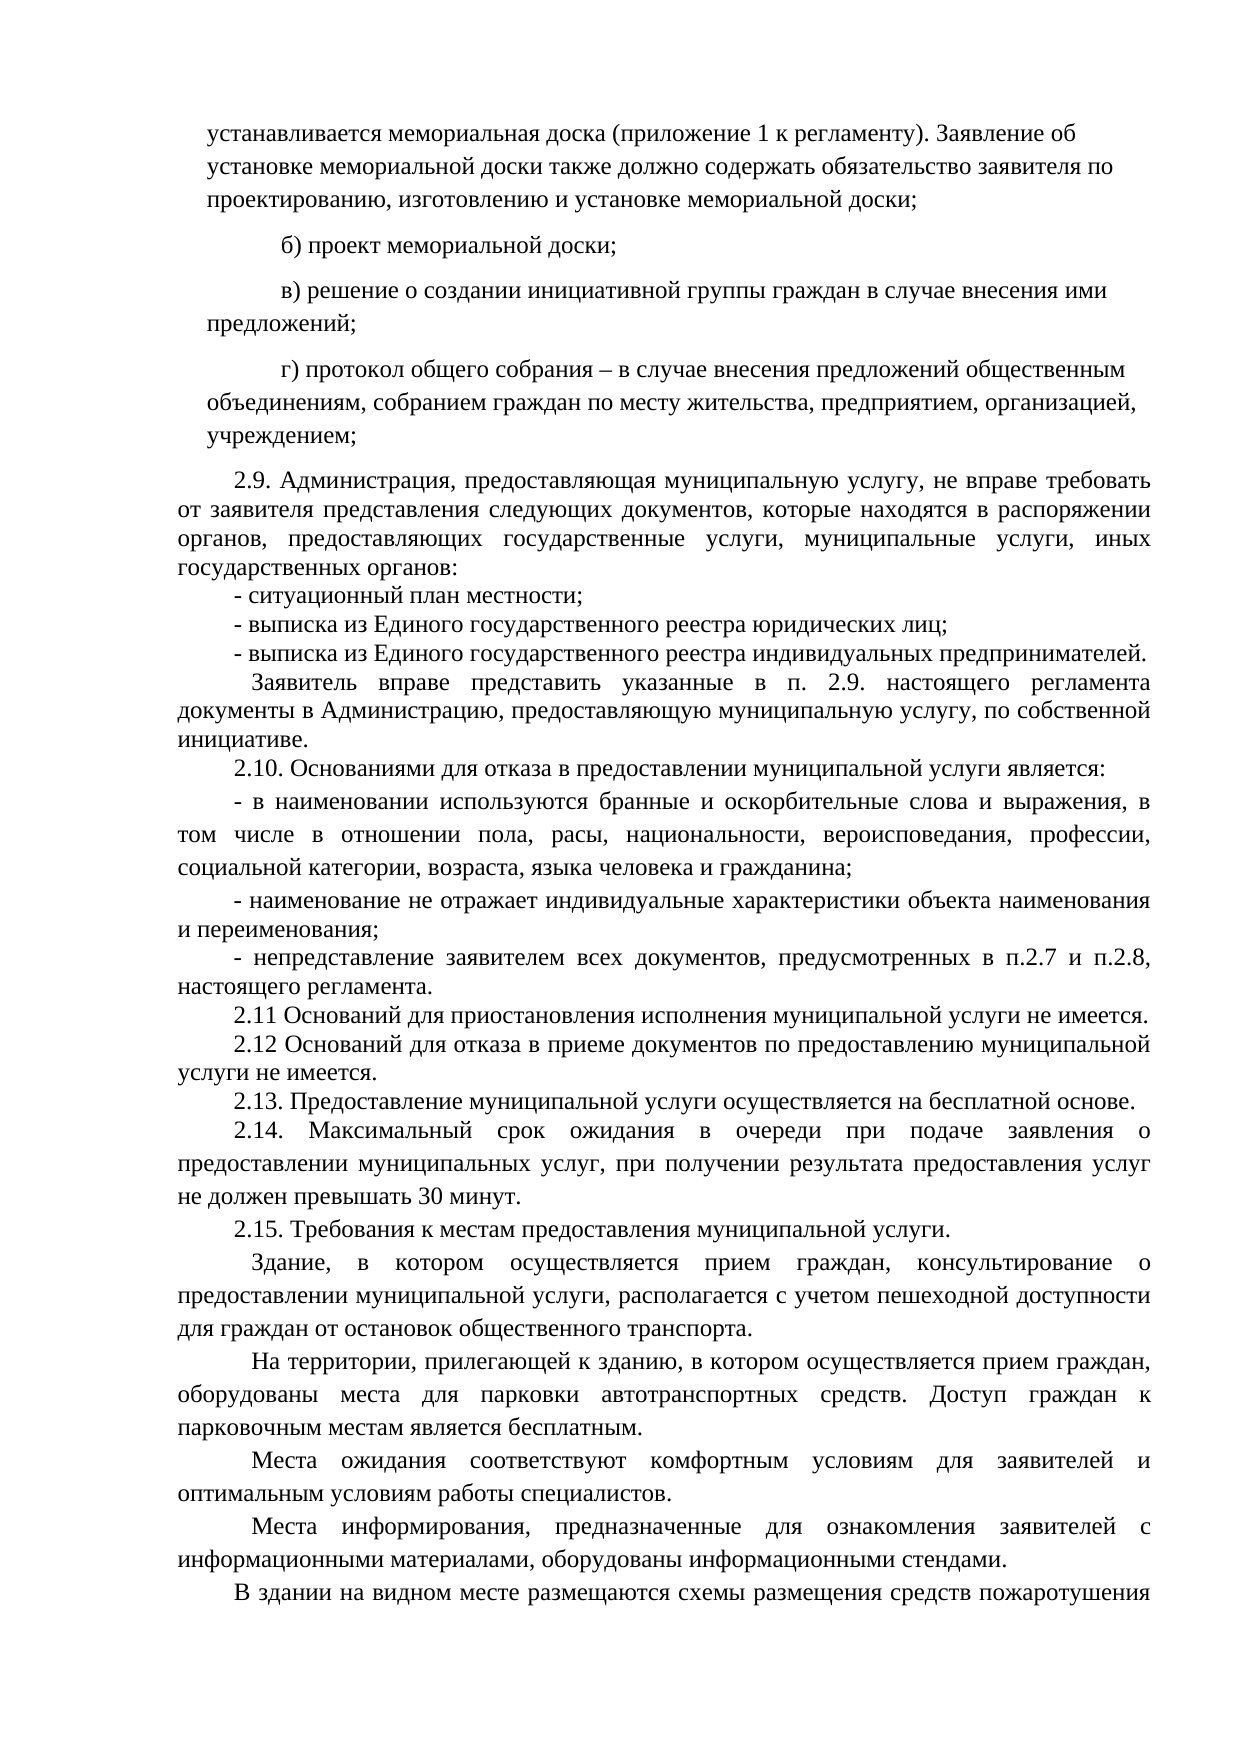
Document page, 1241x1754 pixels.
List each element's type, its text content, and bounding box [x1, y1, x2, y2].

text Здание, в котором осуществляется прием граждан, консультирование о предоставлении муниципальной услуги, располагается с учетом пешеходной доступности для граждан от остановок общественного транспорта. [177, 1247, 1152, 1342]
text 2.10. Основаниями для отказа в предоставлении муниципальной услуги является: [177, 753, 1152, 782]
text Места информирования, предназначенные для ознакомления заявителей с информационными материалами, оборудованы информационными стендами. [177, 1511, 1152, 1573]
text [177, 1577, 1152, 1606]
text в) решение о создании инициативной группы граждан в случае внесения ими предложений; [207, 275, 1152, 337]
text - наименование не отражает индивидуальные характеристики объекта наименования и переименования; [177, 885, 1152, 942]
text 2.13. Предоставление муниципальной услуги осуществляется на бесплатной основе. [177, 1086, 1152, 1115]
text 2.14. Максимальный срок ожидания в очереди при подаче заявления о предоставлении муниципальных услуг, при получении результата предоставления услуг не должен превышать 30 минут. [177, 1115, 1152, 1210]
text 2.15. Требования к местам предоставления муниципальной услуги. [177, 1214, 1152, 1243]
text 2.12 Оснований для отказа в приеме документов по предоставлению муниципальной услуги не имеется. [177, 1029, 1152, 1086]
text Заявитель вправе представить указанные в п. 2.9. настоящего регламента документы в Администрацию, предоставляющую муниципальную услугу, по собственной инициативе. [177, 667, 1152, 753]
text - непредставление заявителем всех документов, предусмотренных в п.2.7 и п.2.8, настоящего регламента. [177, 942, 1152, 1000]
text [207, 118, 1152, 213]
text На территории, прилегающей к зданию, в котором осуществляется прием граждан, оборудованы места для парковки автотранспортных средств. Доступ граждан к парковочным местам является бесплатным. [177, 1346, 1152, 1441]
text 2.11 Оснований для приостановления исполнения муниципальной услуги не имеется. [177, 1000, 1152, 1029]
text Места ожидания соответствуют комфортным условиям для заявителей и оптимальным условиям работы специалистов. [177, 1445, 1152, 1507]
text - выписка из Единого государственного реестра индивидуальных предпринимателей. [177, 638, 1152, 667]
text - в наименовании используются бранные и оскорбительные слова и выражения, в том числе в отношении пола, расы, национальности, вероисповедания, профессии, социальной категории, возраста, языка человека и гражданина; [177, 786, 1152, 881]
text 2.9. Администрация, предоставляющая муниципальную услугу, не вправе требовать от заявителя представления следующих документов, которые находятся в распоряжении органов, предоставляющих государственные услуги, муниципальные услуги, иных государственных органов: [177, 465, 1152, 580]
text - ситуационный план местности; [177, 580, 1152, 609]
text - выписка из Единого государственного реестра юридических лиц; [177, 609, 1152, 638]
text г) протокол общего собрания – в случае внесения предложений общественным объединениям, собранием граждан по месту жительства, предприятием, организацией, учреждением; [207, 354, 1152, 448]
text б) проект мемориальной доски; [207, 230, 1152, 258]
